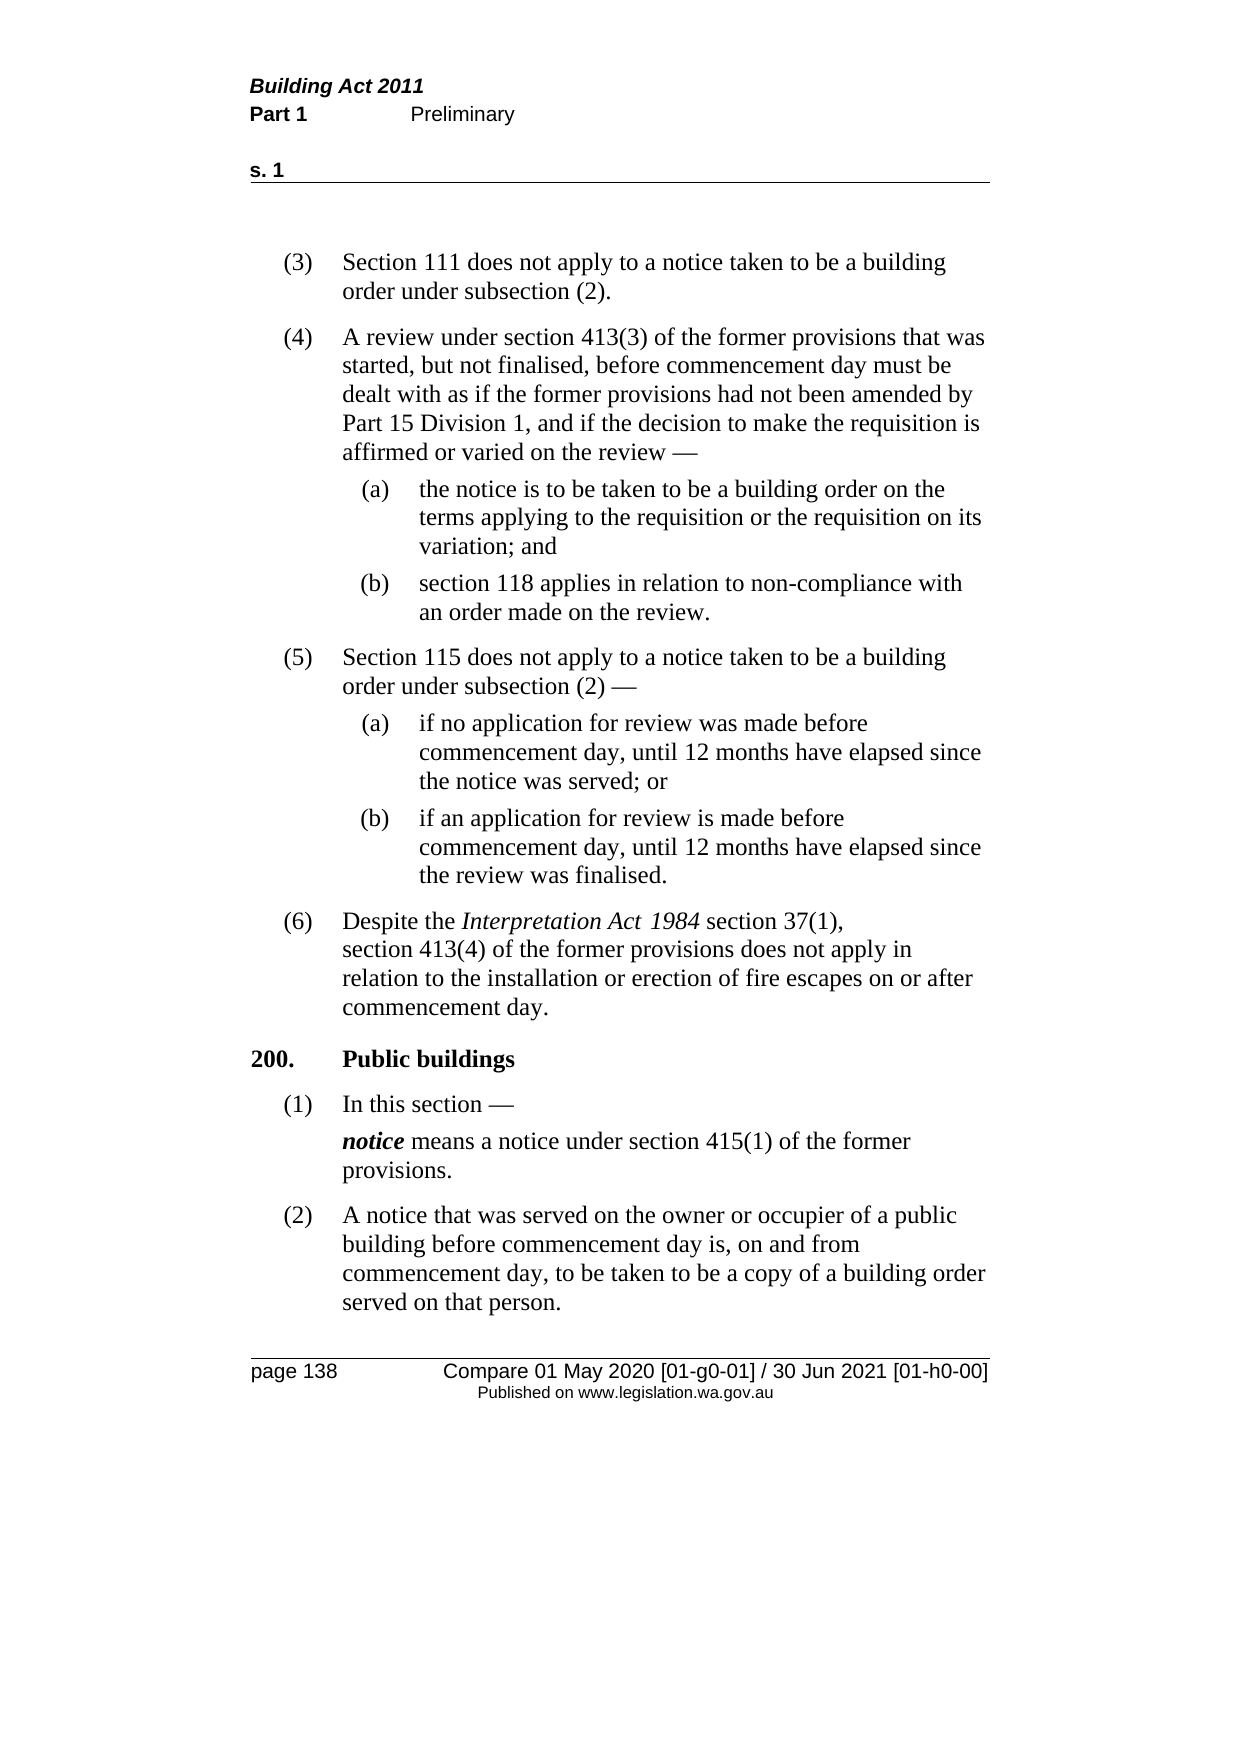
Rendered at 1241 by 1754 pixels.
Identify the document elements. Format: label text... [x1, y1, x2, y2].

text (b) section 118 applies in relation to non-compliance with an order made on the review. [251, 568, 990, 626]
text (2) A notice that was served on the owner or occupier of a public building before commencement day is, on and from commencement day, to be taken to be a copy of a building order served on that person. [251, 1200, 990, 1315]
text notice means a notice under section 415(1) of the former provisions. [251, 1126, 990, 1184]
text (a) the notice is to be taken to be a building order on the terms applying to the requisition or the requisition on its variation; and [251, 474, 990, 560]
text (5) Section 115 does not apply to a notice taken to be a building order under subsection (2) — [251, 642, 990, 700]
text (1) In this section — [251, 1089, 990, 1118]
text (3) Section 111 does not apply to a notice taken to be a building order under subsection (2). [251, 247, 990, 305]
text (a) if no application for review was made before commencement day, until 12 months have elapsed since the notice was served; or [251, 708, 990, 794]
text (4) A review under section 413(3) of the former provisions that was started, but not finalised, before commencement day must be dealt with as if the former provisions had not been amended by Part 15 Division 1, and if the decision to make the requisition is affirmed or varied on the review — [251, 322, 990, 465]
text (6) Despite the Interpretation Act 1984 section 37(1), section 413(4) of the former provisions does not apply in relation to the installation or erection of fire escapes on or after commencement day. [251, 906, 990, 1021]
text (b) if an application for review is made before commencement day, until 12 months have elapsed since the review was finalised. [251, 803, 990, 889]
subtitle 200. Public buildings [251, 1044, 990, 1072]
